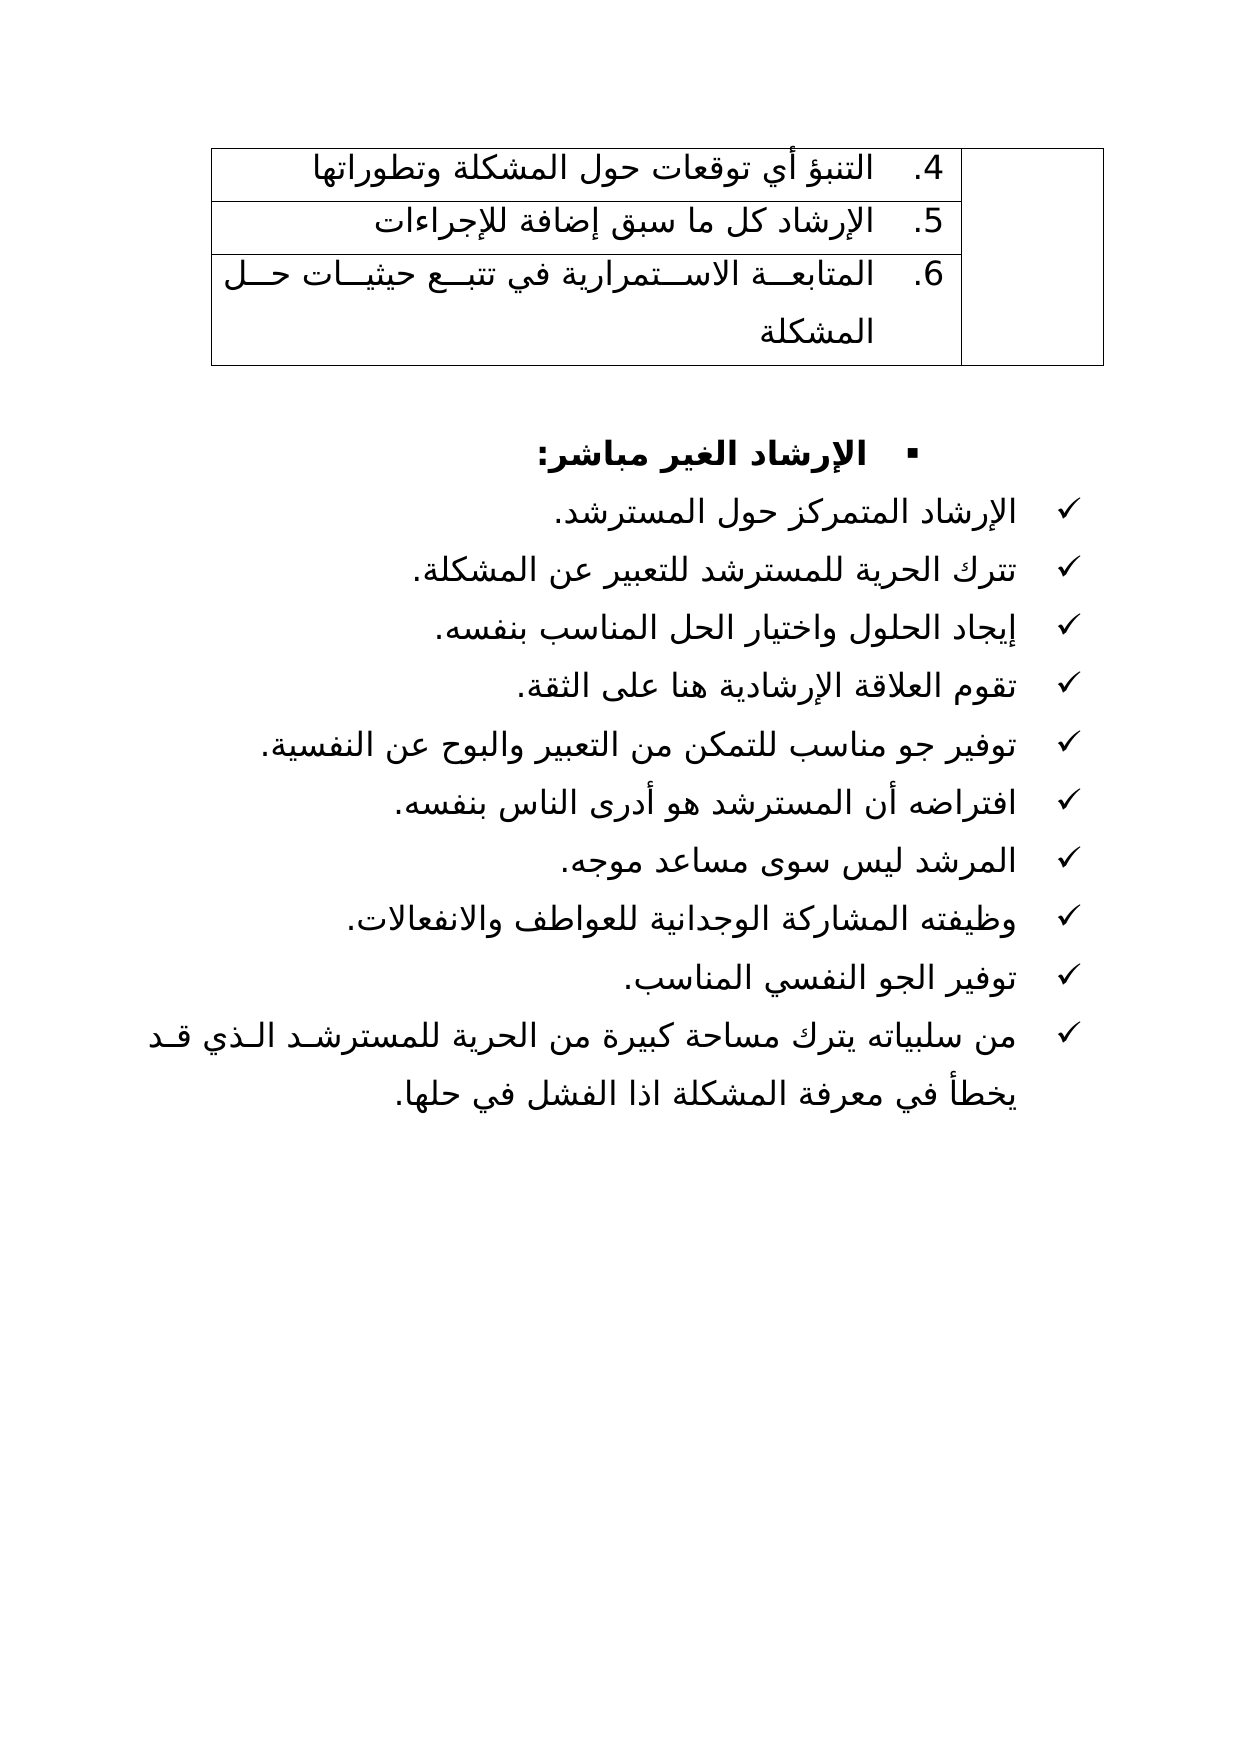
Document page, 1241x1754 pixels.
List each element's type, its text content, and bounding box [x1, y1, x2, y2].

list من سلبياته يترك مساحة كبيرة من الحرية للمسترشد الذي قد يخطأ في معرفة المشكلة اذا الفشل في حلها. [148, 1016, 1055, 1113]
list وظيفته المشاركة الوجدانية للعواطف والانفعالات. [148, 900, 1055, 939]
list توفير الجو النفسي المناسب. [148, 958, 1055, 997]
list تقوم العلاقة الإرشادية هنا على الثقة. [148, 667, 1055, 706]
list تترك الحرية للمسترشد للتعبير عن المشكلة. [148, 551, 1055, 589]
list المرشد ليس سوى مساعد موجه. [148, 842, 1055, 881]
list افتراضه أن المسترشد هو أدرى الناس بنفسه. [148, 783, 1055, 822]
table_cell التنبؤ أي توقعات حول المشكلة وتطوراتها [212, 149, 961, 201]
list الإرشاد المتمركز حول المسترشد. [148, 492, 1055, 531]
table_cell [962, 149, 1103, 365]
list إيجاد الحلول واختيار الحل المناسب بنفسه. [148, 609, 1055, 648]
list توفير جو مناسب للتمكن من التعبير والبوح عن النفسية. [148, 725, 1055, 764]
table_cell المتابعة الاستمرارية في تتبع حيثيات حل المشكلة [212, 255, 961, 365]
list الإرشاد الغير مباشر: [148, 434, 905, 473]
table_cell الإرشاد كل ما سبق إضافة للإجراءات [212, 202, 961, 254]
